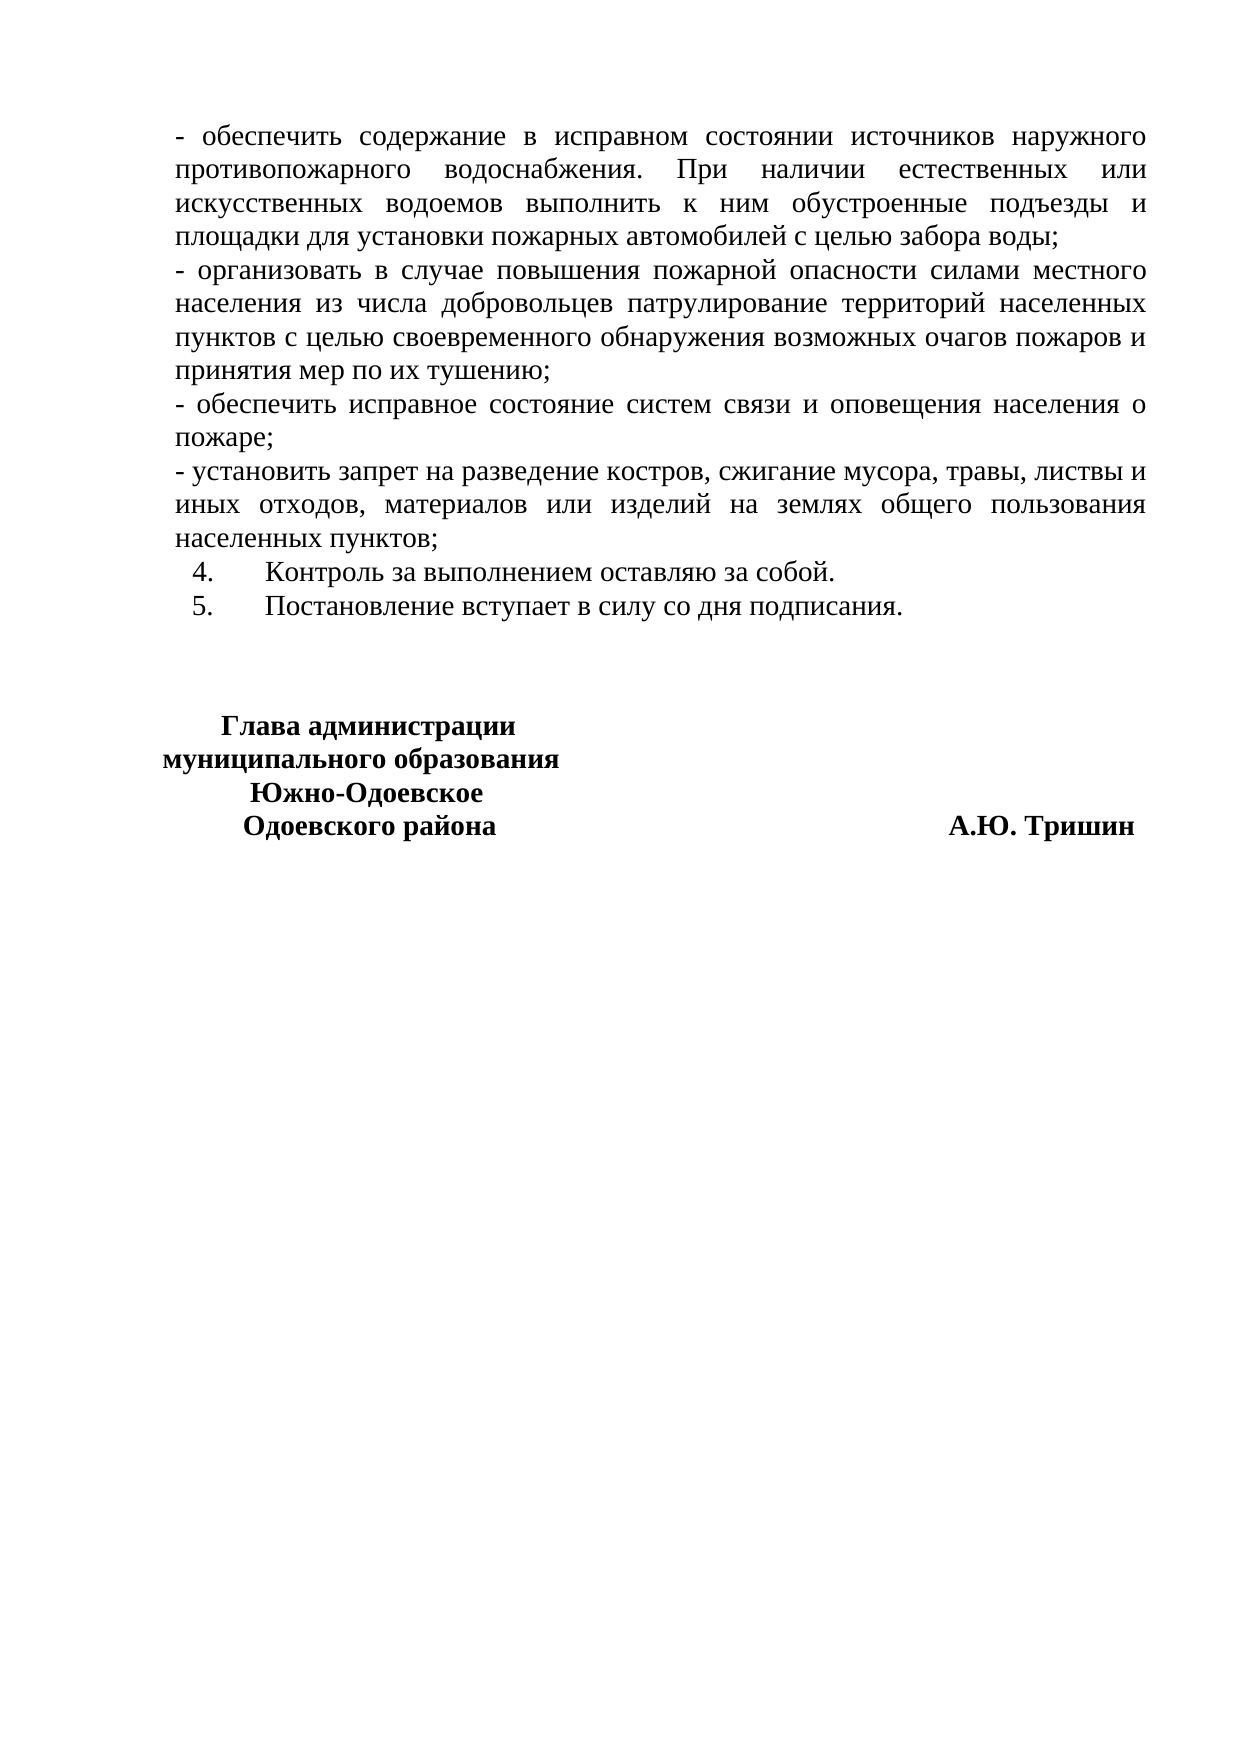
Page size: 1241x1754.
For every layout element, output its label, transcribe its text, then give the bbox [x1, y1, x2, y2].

subtitle муниципального образования [162, 741, 1152, 775]
text - организовать в случае повышения пожарной опасности силами местного населения из числа добровольцев патрулирование территорий населенных пунктов с целью своевременного обнаружения возможных очагов пожаров и принятия мер по их тушению; [175, 252, 1147, 387]
text 5. Постановление вступает в силу со дня подписания. [162, 588, 1152, 621]
text Одоевского района А.Ю. Тришин [162, 808, 1152, 842]
text - установить запрет на разведение костров, сжигание мусора, травы, листвы и иных отходов, материалов или изделий на землях общего пользования населенных пунктов; [175, 454, 1147, 554]
subtitle Глава администрации [162, 708, 1152, 741]
text Южно-Одоевское [162, 775, 1152, 808]
text - обеспечить содержание в исправном состоянии источников наружного противопожарного водоснабжения. При наличии естественных или искусственных водоемов выполнить к ним обустроенные подъезды и площадки для установки пожарных автомобилей с целью забора воды; [175, 118, 1147, 252]
text - обеспечить исправное состояние систем связи и оповещения населения о пожаре; [175, 387, 1147, 454]
text 4. Контроль за выполнением оставляю за собой. [162, 554, 1152, 588]
